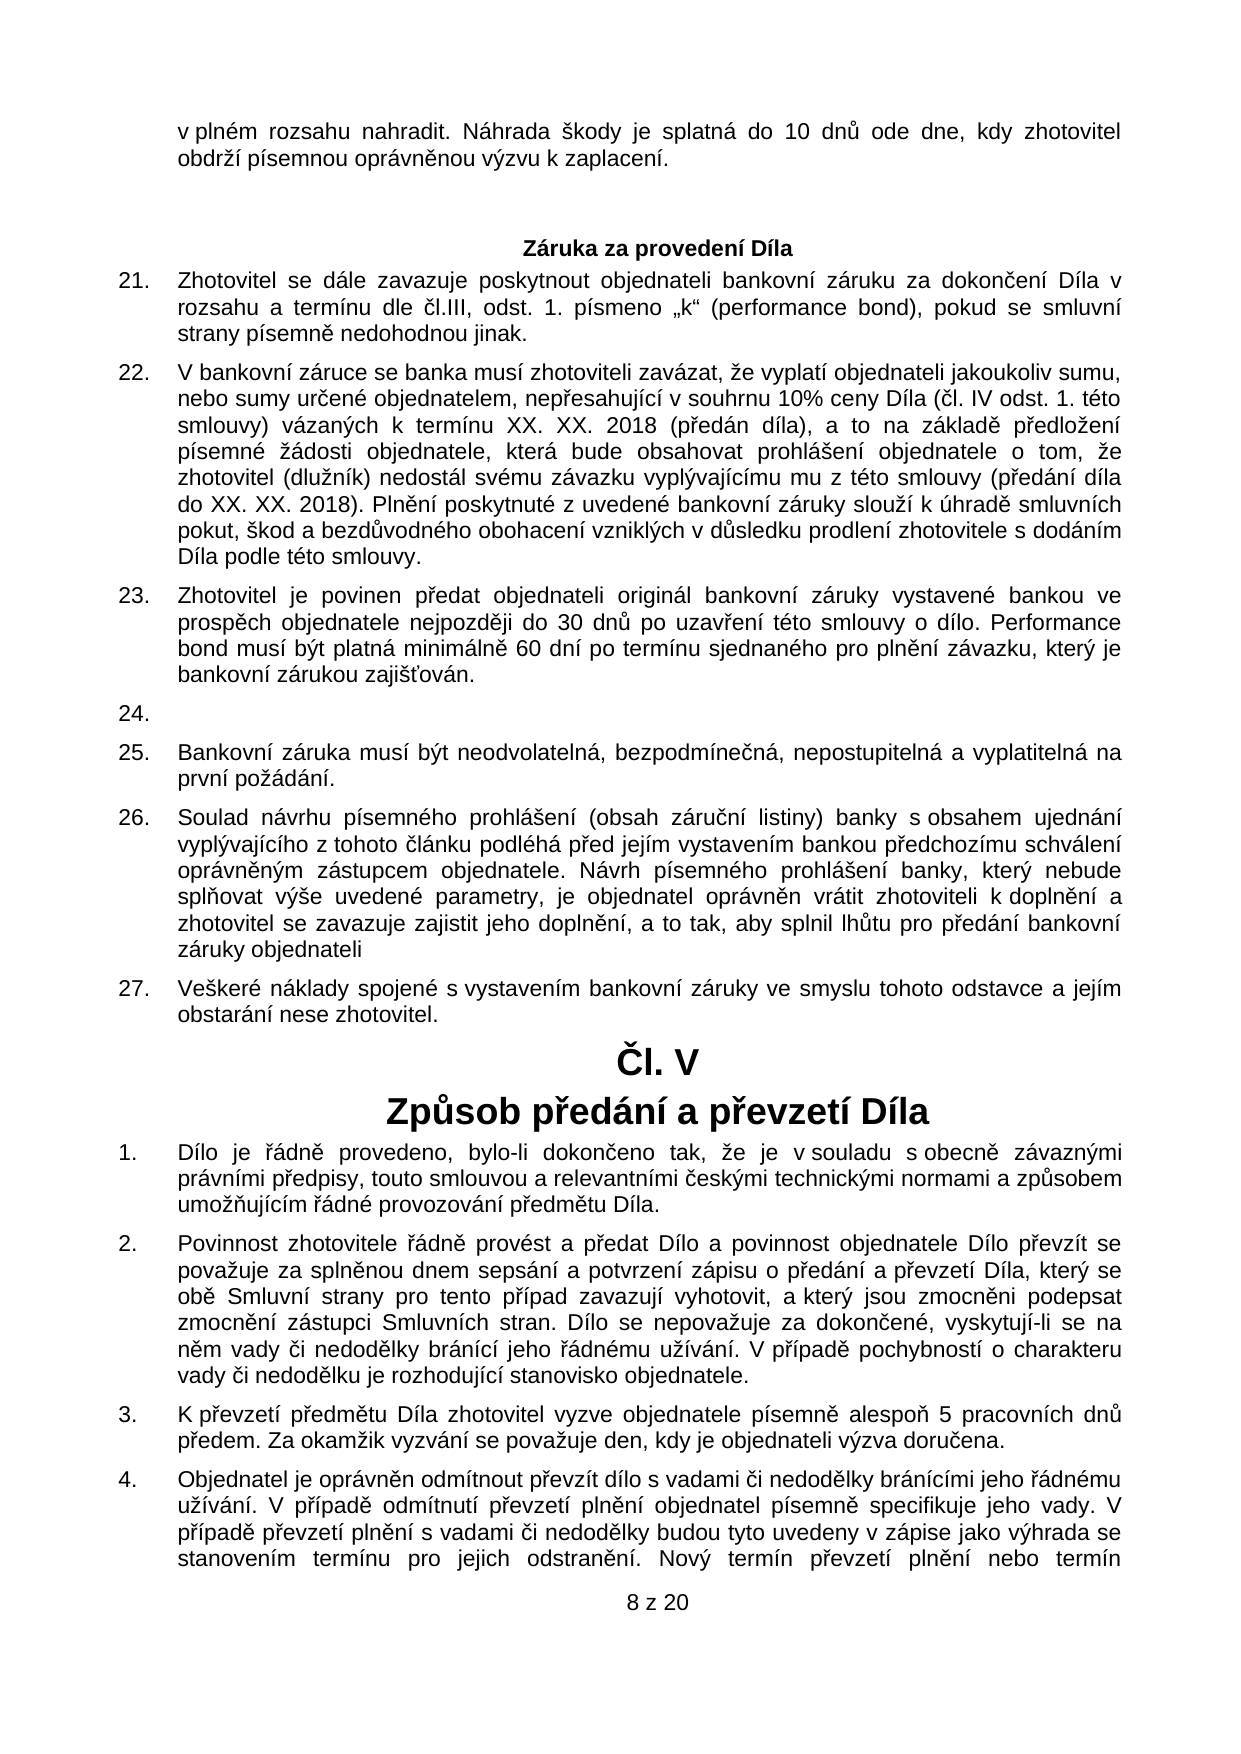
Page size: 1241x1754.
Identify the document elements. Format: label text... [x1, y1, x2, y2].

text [118, 118, 1122, 171]
list Povinnost zhotovitele řádně provést a předat Dílo a povinnost objednatele Dílo převzít se považuje za splněnou dnem sepsání a potvrzení zápisu o předání a převzetí Díla, který se obě Smluvní strany pro tento případ zavazují vyhotovit, a který jsou zmocněni podepsat zmocnění zástupci Smluvních stran. Dílo se nepovažuje za dokončené, vyskytují-li se na něm vady či nedodělky bránící jeho řádnému užívání. V případě pochybností o charakteru vady či nedodělku je rozhodující stanovisko objednatele. [118, 1230, 1122, 1388]
text Způsob předání a převzetí Díla [193, 1089, 1122, 1132]
list Dílo je řádně provedeno, bylo-li dokončeno tak, že je v souladu s obecně závaznými právními předpisy, touto smlouvou a relevantními českými technickými normami a způsobem umožňujícím řádné provozování předmětu Díla. [118, 1139, 1122, 1218]
text Bankovní záruka musí být neodvolatelná, bezpodmínečná, nepostupitelná a vyplatitelná na první požádání. [118, 739, 1122, 792]
text Zhotovitel se dále zavazuje poskytnout objednateli bankovní záruku za dokončení Díla v rozsahu a termínu dle čl.III, odst. 1. písmeno „k“ (performance bond), pokud se smluvní strany písemně nedohodnou jinak. [118, 267, 1122, 346]
list K převzetí předmětu Díla zhotovitel vyzve objednatele písemně alespoň 5 pracovních dnů předem. Za okamžik vyzvání se považuje den, kdy je objednateli výzva doručena. [118, 1401, 1122, 1454]
text Zhotovitel je povinen předat objednateli originál bankovní záruky vystavené bankou ve prospěch objednatele nejpozději do 30 dnů po uzavření této smlouvy o dílo. Performance bond musí být platná minimálně 60 dní po termínu sjednaného pro plnění závazku, který je bankovní zárukou zajišťován. [118, 582, 1122, 688]
text V bankovní záruce se banka musí zhotoviteli zavázat, že vyplatí objednateli jakoukoliv sumu, nebo sumy určené objednatelem, nepřesahující v souhrnu 10% ceny Díla (čl. IV odst. 1. této smlouvy) vázaných k termínu XX. XX. 2018 (předán díla), a to na základě předložení písemné žádosti objednatele, která bude obsahovat prohlášení objednatele o tom, že zhotovitel (dlužník) nedostál svému závazku vyplývajícímu mu z této smlouvy (předání díla do XX. XX. 2018). Plnění poskytnuté z uvedené bankovní záruky slouží k úhradě smluvních pokut, škod a bezdůvodného obohacení vzniklých v důsledku prodlení zhotovitele s dodáním Díla podle této smlouvy. [118, 359, 1122, 570]
text Čl. V [193, 1040, 1122, 1083]
text Veškeré náklady spojené s vystavením bankovní záruky ve smyslu tohoto odstavce a jejím obstarání nese zhotovitel. [118, 975, 1122, 1027]
text Soulad návrhu písemného prohlášení (obsah záruční listiny) banky s obsahem ujednání vyplývajícího z tohoto článku podléhá před jejím vystavením bankou předchozímu schválení oprávněným zástupcem objednatele. Návrh písemného prohlášení banky, který nebude splňovat výše uvedené parametry, je objednatel oprávněn vrátit zhotoviteli k doplnění a zhotovitel se zavazuje zajistit jeho doplnění, a to tak, aby splnil lhůtu pro předání bankovní záruky objednateli [118, 804, 1122, 962]
subtitle Záruka za provedení Díla [193, 235, 1122, 261]
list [118, 1466, 1122, 1572]
